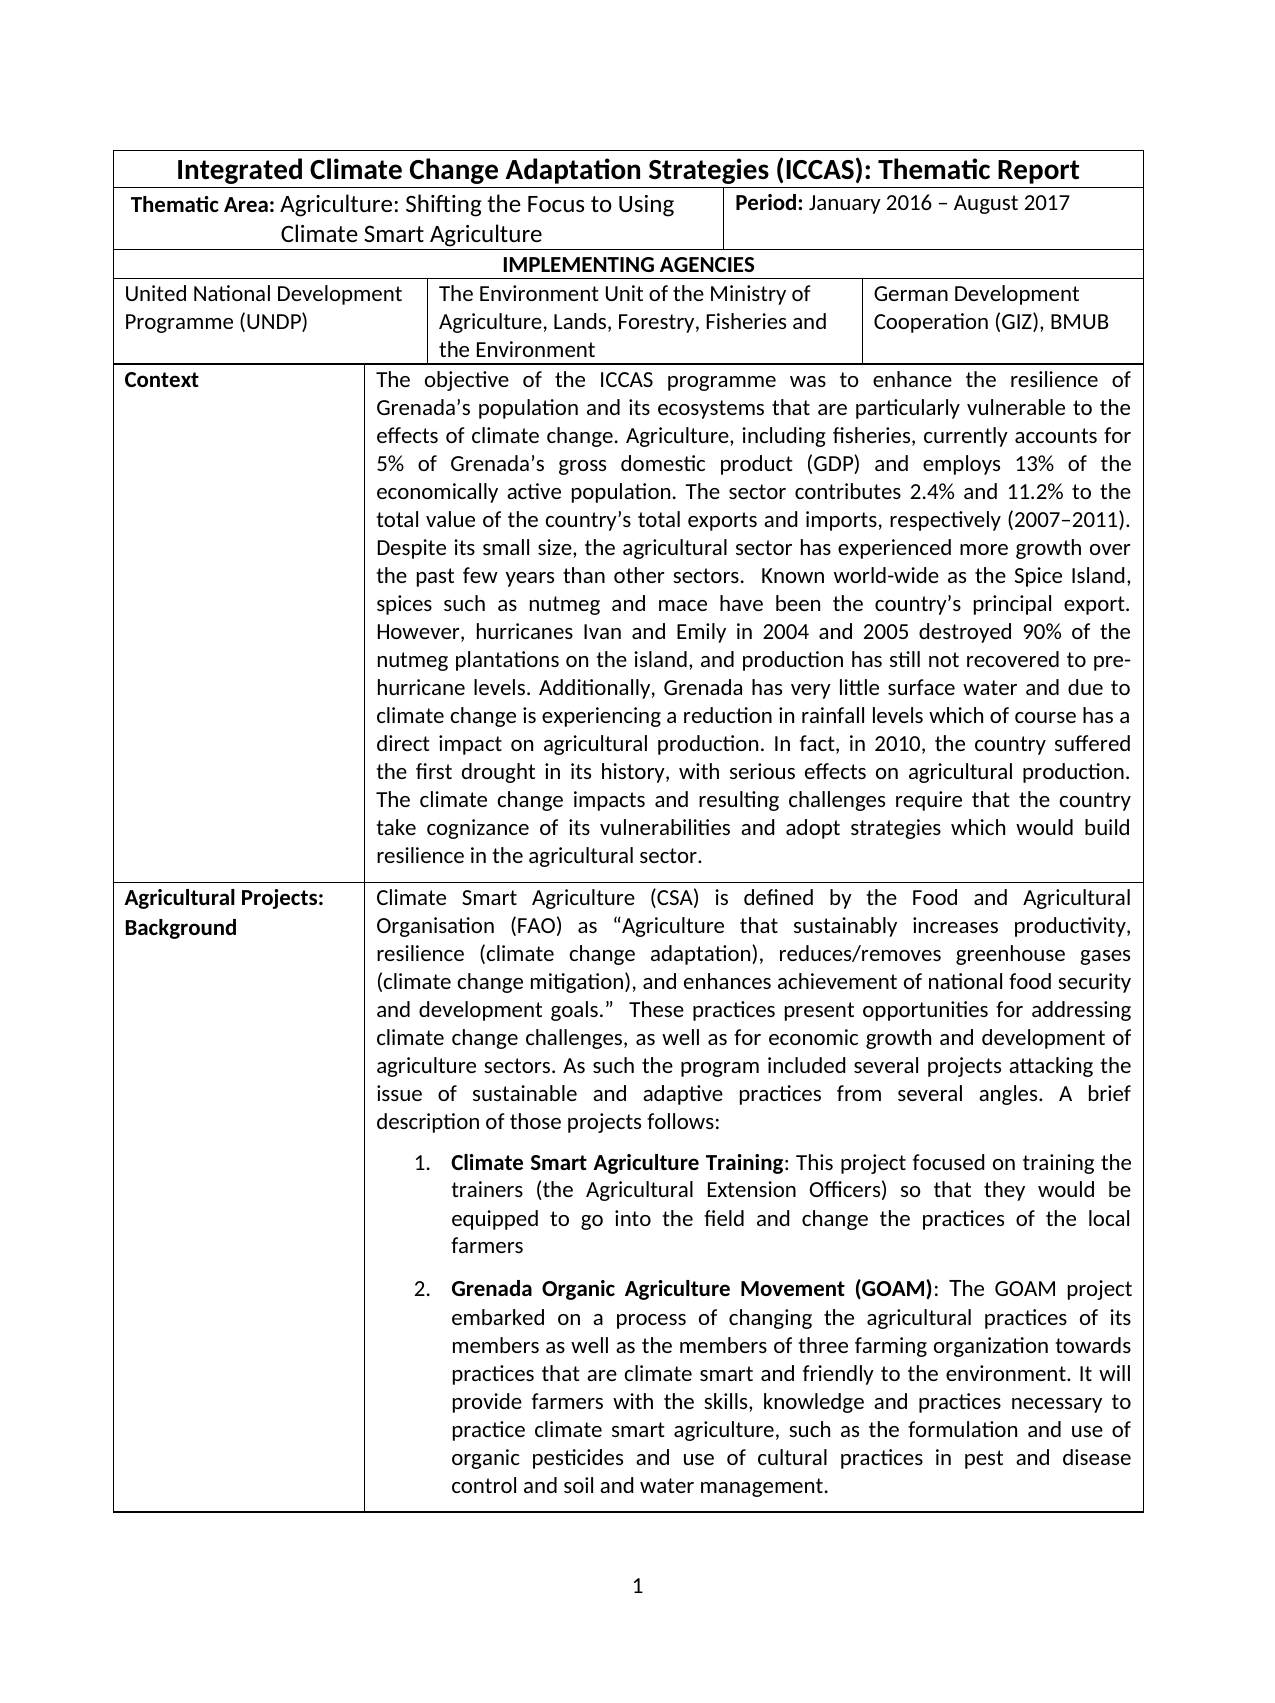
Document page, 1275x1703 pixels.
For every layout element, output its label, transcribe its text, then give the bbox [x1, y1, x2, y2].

table_header Context [114, 365, 364, 882]
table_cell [114, 883, 364, 1511]
table_cell The Environment Unit of the Ministry of Agriculture, Lands, Forestry, Fisheries and the Environment [428, 279, 862, 363]
table_cell IMPLEMENTING AGENCIES [114, 250, 1143, 278]
table_cell German Development Cooperation (GIZ), BMUB [863, 279, 1143, 363]
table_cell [365, 883, 1143, 1511]
table_header Integrated Climate Change Adaptation Strategies (ICCAS): Thematic Report [114, 151, 1143, 187]
table_cell Thematic Area: Agriculture: Shifting the Focus to Using Climate Smart Agriculture [114, 188, 723, 249]
table_cell United National Development Programme (UNDP) [114, 279, 427, 363]
table_cell Period: January 2016 – August 2017 [724, 188, 1143, 249]
table_header The objective of the ICCAS programme was to enhance the resilience of Grenada’s population and its ecosystems that are particularly vulnerable to the effects of climate change. Agriculture, including fisheries, currently accounts for 5% of Grenada’s gross domestic product (GDP) and employs 13% of the economically active population. The sector contributes 2.4% and 11.2% to the total value of the country’s total exports and imports, respectively (2007–2011). Despite its small size, the agricultural sector has experienced more growth over the past few years than other sectors. Known world-wide as the Spice Island, spices such as nutmeg and mace have been the country’s principal export. However, hurricanes Ivan and Emily in 2004 and 2005 destroyed 90% of the nutmeg plantations on the island, and production has still not recovered to pre-hurricane levels. Additionally, Grenada has very little surface water and due to climate change is experiencing a reduction in rainfall levels which of course has a direct impact on agricultural production. In fact, in 2010, the country suffered the first drought in its history, with serious effects on agricultural production. The climate change impacts and resulting challenges require that the country take cognizance of its vulnerabilities and adopt strategies which would build resilience in the agricultural sector. [365, 365, 1143, 882]
